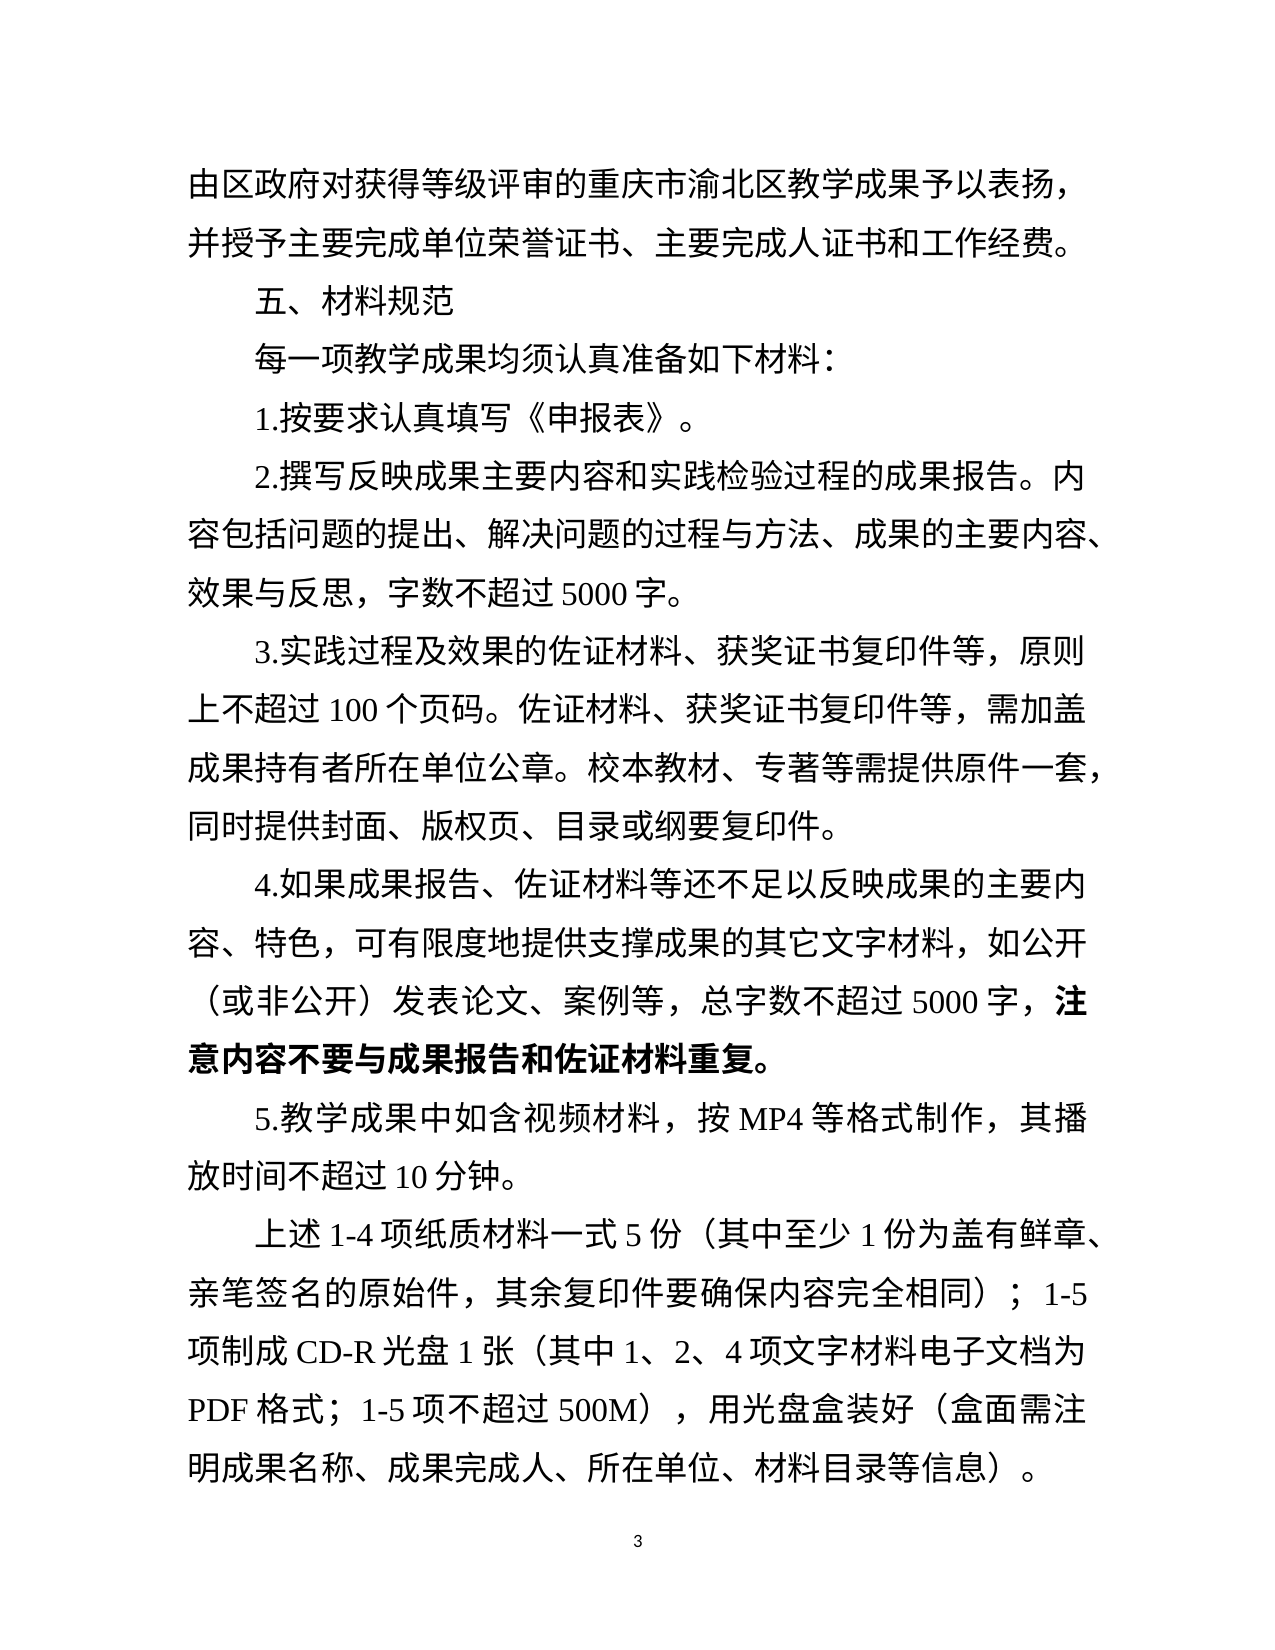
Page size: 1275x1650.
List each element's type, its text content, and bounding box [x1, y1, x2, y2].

text 每一项教学成果均须认真准备如下材料： [187, 325, 1087, 383]
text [187, 150, 1087, 267]
text 5.教学成果中如含视频材料，按MP4等格式制作，其播放时间不超过10分钟。 [187, 1083, 1087, 1200]
text 五、材料规范 [187, 267, 1087, 325]
text 4.如果成果报告、佐证材料等还不足以反映成果的主要内容、特色，可有限度地提供支撑成果的其它文字材料，如公开（或非公开）发表论文、案例等，总字数不超过5000字，注意内容不要与成果报告和佐证材料重复。 [187, 850, 1087, 1083]
text 3.实践过程及效果的佐证材料、获奖证书复印件等，原则上不超过100个页码。佐证材料、获奖证书复印件等，需加盖成果持有者所在单位公章。校本教材、专著等需提供原件一套，同时提供封面、版权页、目录或纲要复印件。 [187, 617, 1087, 850]
text 1.按要求认真填写《申报表》。 [187, 383, 1087, 442]
text 2.撰写反映成果主要内容和实践检验过程的成果报告。内容包括问题的提出、解决问题的过程与方法、成果的主要内容、效果与反思，字数不超过5000字。 [187, 442, 1087, 617]
text 上述1-4项纸质材料一式5份（其中至少1份为盖有鲜章、亲笔签名的原始件，其余复印件要确保内容完全相同）；1-5项制成CD-R光盘1张（其中1、2、4项文字材料电子文档为PDF格式；1-5项不超过500M），用光盘盒装好（盒面需注明成果名称、成果完成人、所在单位、材料目录等信息）。 [187, 1200, 1087, 1492]
